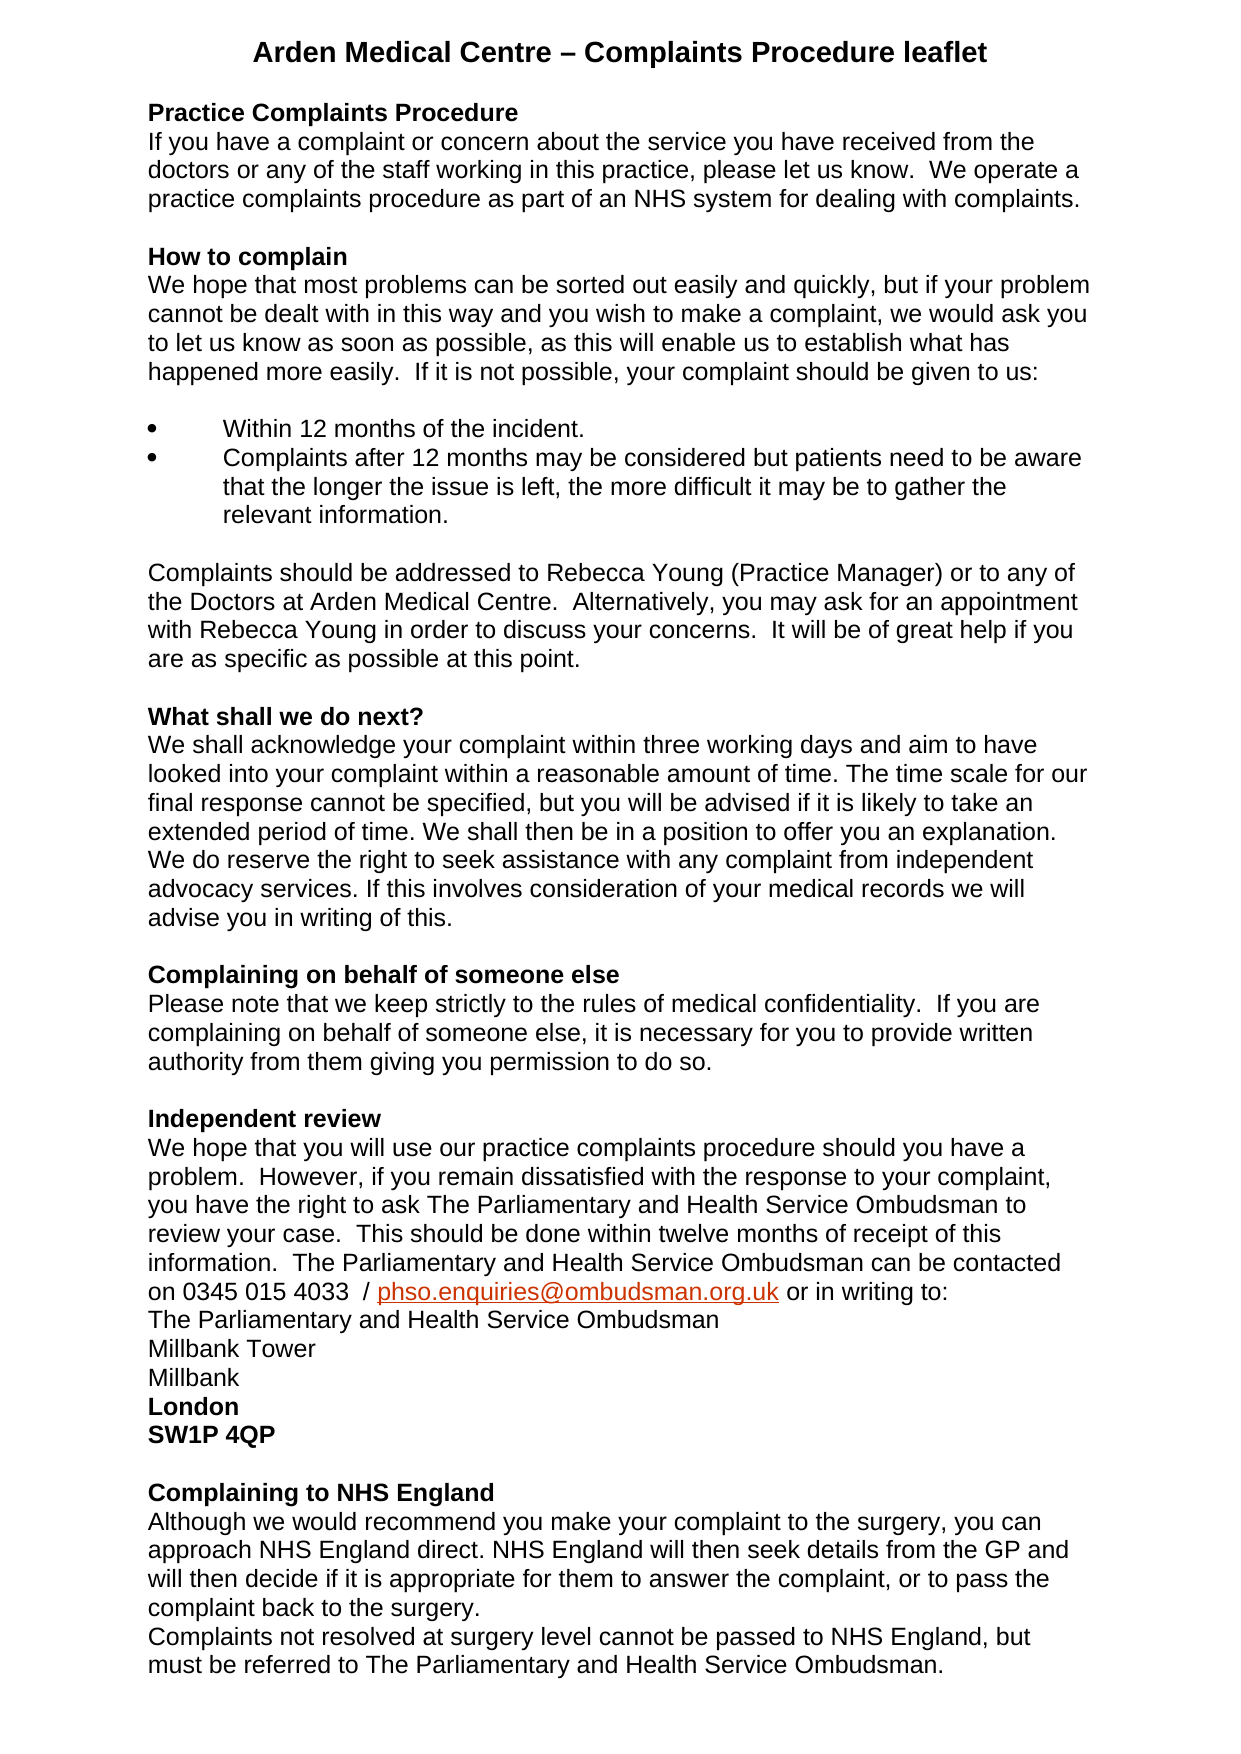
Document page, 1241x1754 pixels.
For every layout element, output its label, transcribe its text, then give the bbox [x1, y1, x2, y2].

text Complaining to NHS England [148, 1478, 1092, 1507]
text We shall acknowledge your complaint within three working days and aim to have looked into your complaint within a reasonable amount of time. The time scale for our final response cannot be specified, but you will be advised if it is likely to take an extended period of time. We shall then be in a position to offer you an explanation. We do reserve the right to seek assistance with any complaint from independent advocacy services. If this involves consideration of your medical records we will advise you in writing of this. [148, 730, 1092, 932]
text Please note that we keep strictly to the rules of medical confidentiality. If you are complaining on behalf of someone else, it is necessary for you to provide written authority from them giving you permission to do so. [148, 989, 1092, 1075]
text Complaints not resolved at surgery level cannot be passed to NHS England, but must be referred to The Parliamentary and Health Service Ombudsman. [148, 1622, 1092, 1679]
text What shall we do next? [148, 702, 1092, 730]
text Practice Complaints Procedure [148, 98, 1092, 126]
text Although we would recommend you make your complaint to the surgery, you can approach NHS England direct. NHS England will then seek details from the GP and will then decide if it is appropriate for them to answer the complaint, or to pass the complaint back to the surgery. [148, 1507, 1092, 1622]
text Within 12 months of the incident. [148, 414, 1092, 443]
text We hope that most problems can be sorted out easily and quickly, but if your problem cannot be dealt with in this way and you wish to make a complaint, we would ask you to let us know as soon as possible, as this will enable us to establish what has happened more easily. If it is not possible, your complaint should be given to us: [148, 270, 1092, 385]
text Independent review [148, 1104, 1092, 1133]
text How to complain [148, 241, 1092, 270]
text Complaints should be addressed to Rebecca Young (Practice Manager) or to any of the Doctors at Arden Medical Centre. Alternatively, you may ask for an appointment with Rebecca Young in order to discuss your concerns. It will be of great help if you are as specific as possible at this point. [148, 558, 1092, 673]
text Complaining on behalf of someone else [148, 960, 1092, 989]
text We hope that you will use our practice complaints procedure should you have a problem. However, if you remain dissatisfied with the response to your complaint, you have the right to ask The Parliamentary and Health Service Ombudsman to review your case. This should be done within twelve months of receipt of this information. The Parliamentary and Health Service Ombudsman can be contacted on 0345 015 4033 / phso.enquiries@ombudsman.org.uk or in writing to: The Parliamentary and Health Service Ombudsman Millbank Tower Millbank London SW1P 4QP [148, 1133, 1092, 1449]
text If you have a complaint or concern about the service you have received from the doctors or any of the staff working in this practice, please let us know. We operate a practice complaints procedure as part of an NHS system for dealing with complaints. [148, 126, 1092, 213]
text Complaints after 12 months may be considered but patients need to be aware that the longer the issue is left, the more difficult it may be to gather the relevant information. [148, 443, 1092, 529]
text Arden Medical Centre – Complaints Procedure leaflet [148, 35, 1092, 69]
